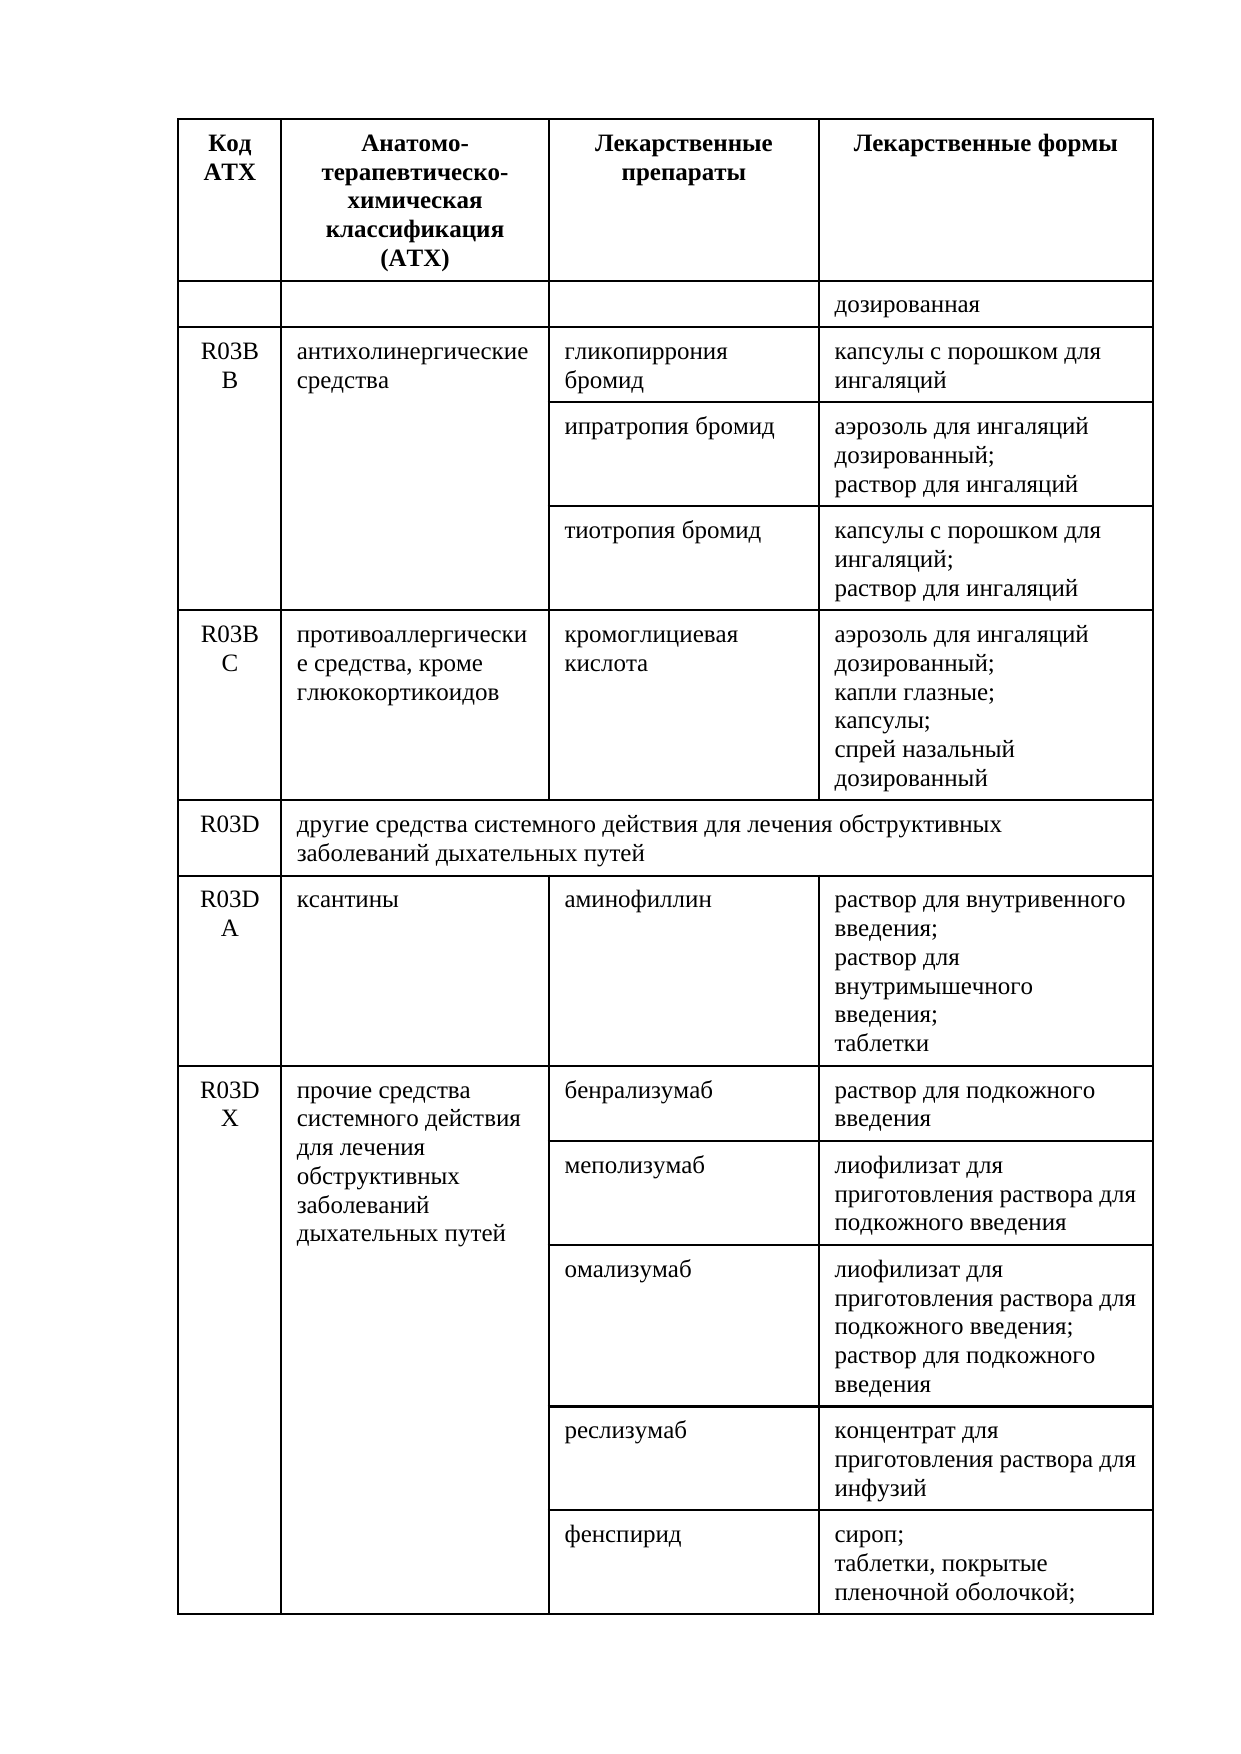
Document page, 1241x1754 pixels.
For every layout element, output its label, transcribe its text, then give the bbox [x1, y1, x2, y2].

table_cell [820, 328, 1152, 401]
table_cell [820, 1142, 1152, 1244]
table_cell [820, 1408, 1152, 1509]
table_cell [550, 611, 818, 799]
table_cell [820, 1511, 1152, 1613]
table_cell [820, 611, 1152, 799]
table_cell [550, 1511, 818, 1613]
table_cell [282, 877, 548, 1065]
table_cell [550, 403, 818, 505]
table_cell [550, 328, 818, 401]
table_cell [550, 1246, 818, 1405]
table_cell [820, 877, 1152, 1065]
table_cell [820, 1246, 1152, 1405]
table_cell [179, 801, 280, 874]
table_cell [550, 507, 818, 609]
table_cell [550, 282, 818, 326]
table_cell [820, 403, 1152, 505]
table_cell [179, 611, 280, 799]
table_header Лекарственные препараты [550, 120, 818, 279]
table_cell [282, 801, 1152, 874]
table_header Анатомо-терапевтическо- химическая классификация (АТХ) [282, 120, 548, 279]
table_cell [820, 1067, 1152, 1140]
table_header Код АТХ [179, 120, 280, 279]
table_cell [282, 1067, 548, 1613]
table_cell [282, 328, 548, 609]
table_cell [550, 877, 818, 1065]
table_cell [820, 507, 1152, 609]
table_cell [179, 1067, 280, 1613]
table_header Лекарственные формы [820, 120, 1152, 279]
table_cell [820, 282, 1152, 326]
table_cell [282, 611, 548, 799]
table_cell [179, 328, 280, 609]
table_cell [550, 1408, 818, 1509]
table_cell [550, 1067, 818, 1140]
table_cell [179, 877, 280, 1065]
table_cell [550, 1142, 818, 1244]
